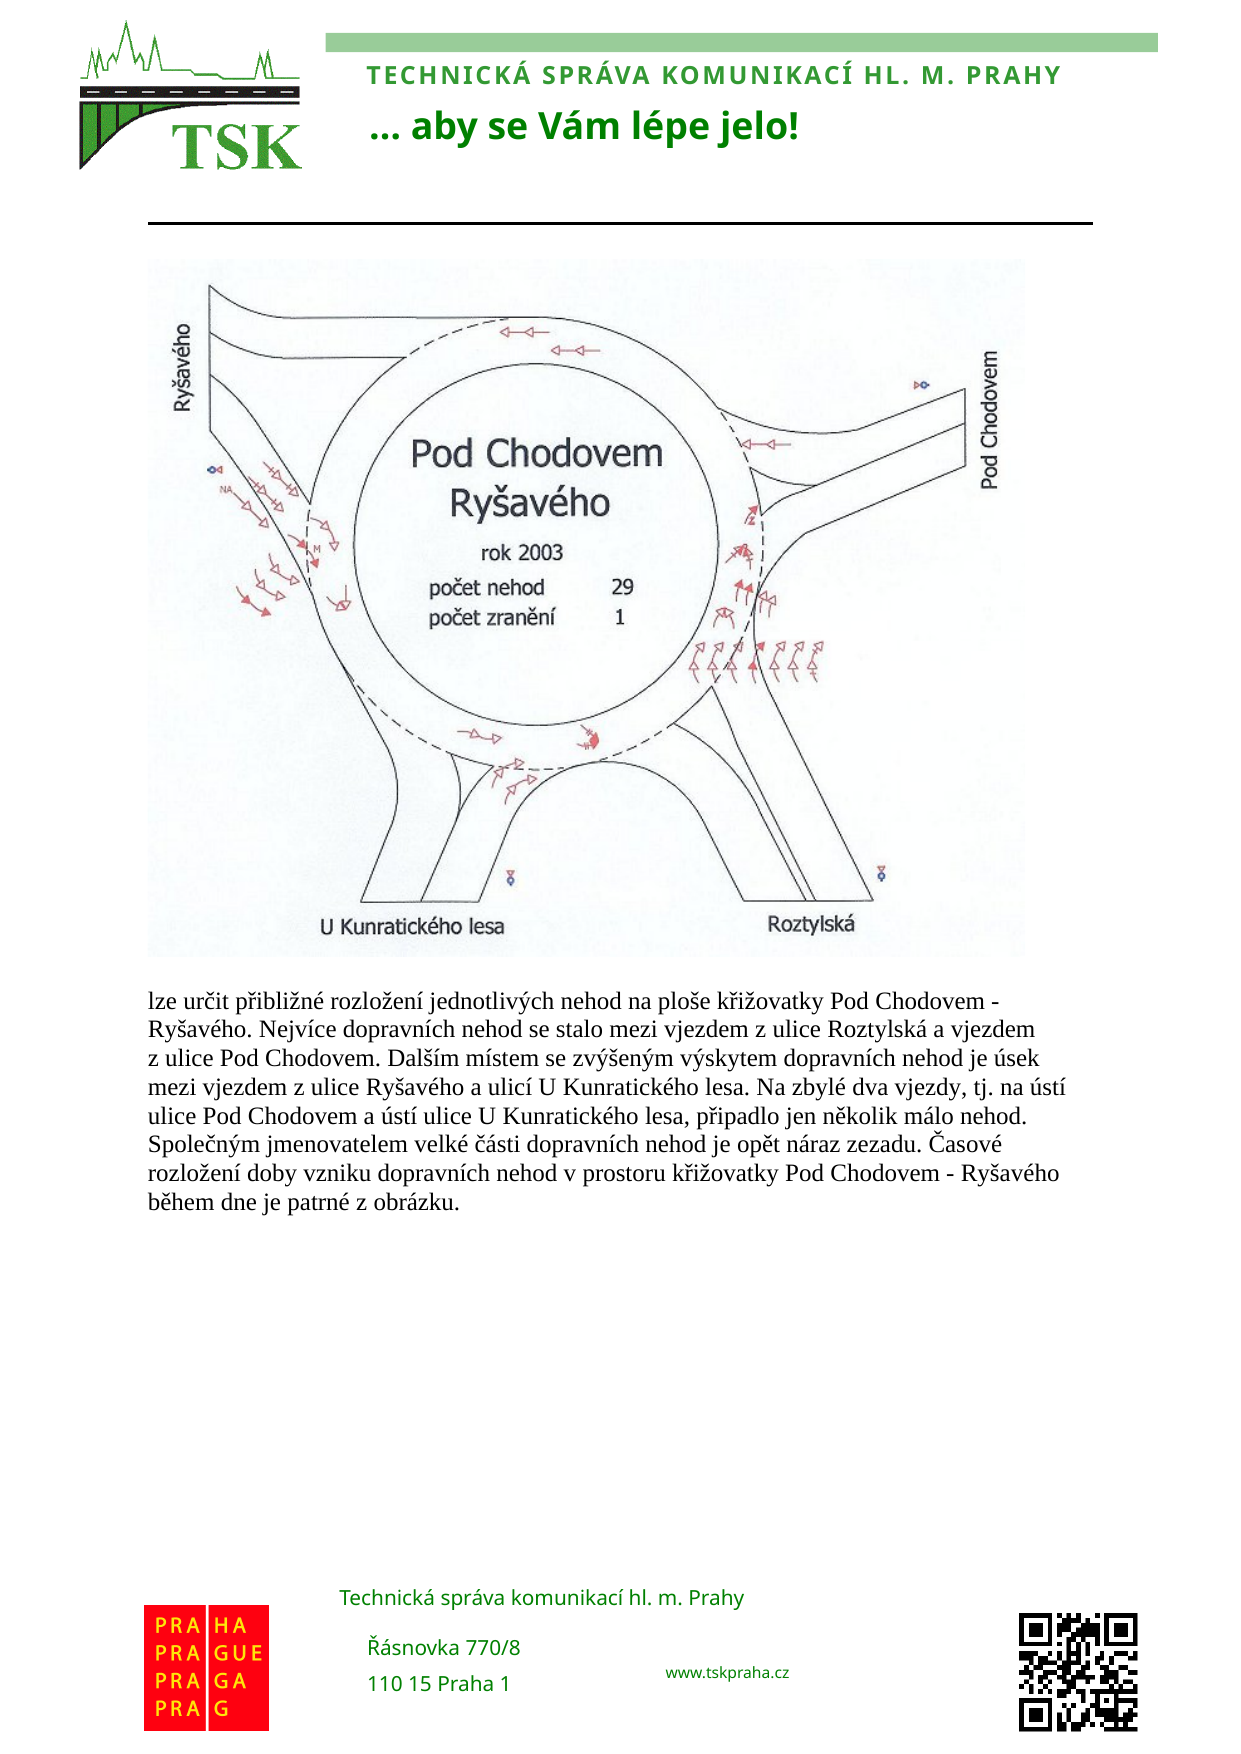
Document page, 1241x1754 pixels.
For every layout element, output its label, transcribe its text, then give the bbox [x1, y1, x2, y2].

text lze určit přibližné rozložení jednotlivých nehod na ploše křižovatky Pod Chodovem - Ryšavého. Nejvíce dopravních nehod se stalo mezi vjezdem z ulice Roztylská a vjezdem z ulice Pod Chodovem. Dalším místem se zvýšeným výskytem dopravních nehod je úsek mezi vjezdem z ulice Ryšavého a ulicí U Kunratického lesa. Na zbylé dva vjezdy, tj. na ústí ulice Pod Chodovem a ústí ulice U Kunratického lesa, připadlo jen několik málo nehod. Společným jmenovatelem velké části dopravních nehod je opět náraz zezadu. Časové rozložení doby vzniku dopravních nehod v prostoru křižovatky Pod Chodovem - Ryšavého během dne je patrné z obrázku. [148, 986, 1093, 1216]
picture [147, 259, 1025, 957]
picture [1001, 1594, 1156, 1750]
picture [73, 19, 306, 176]
picture [144, 1605, 269, 1731]
